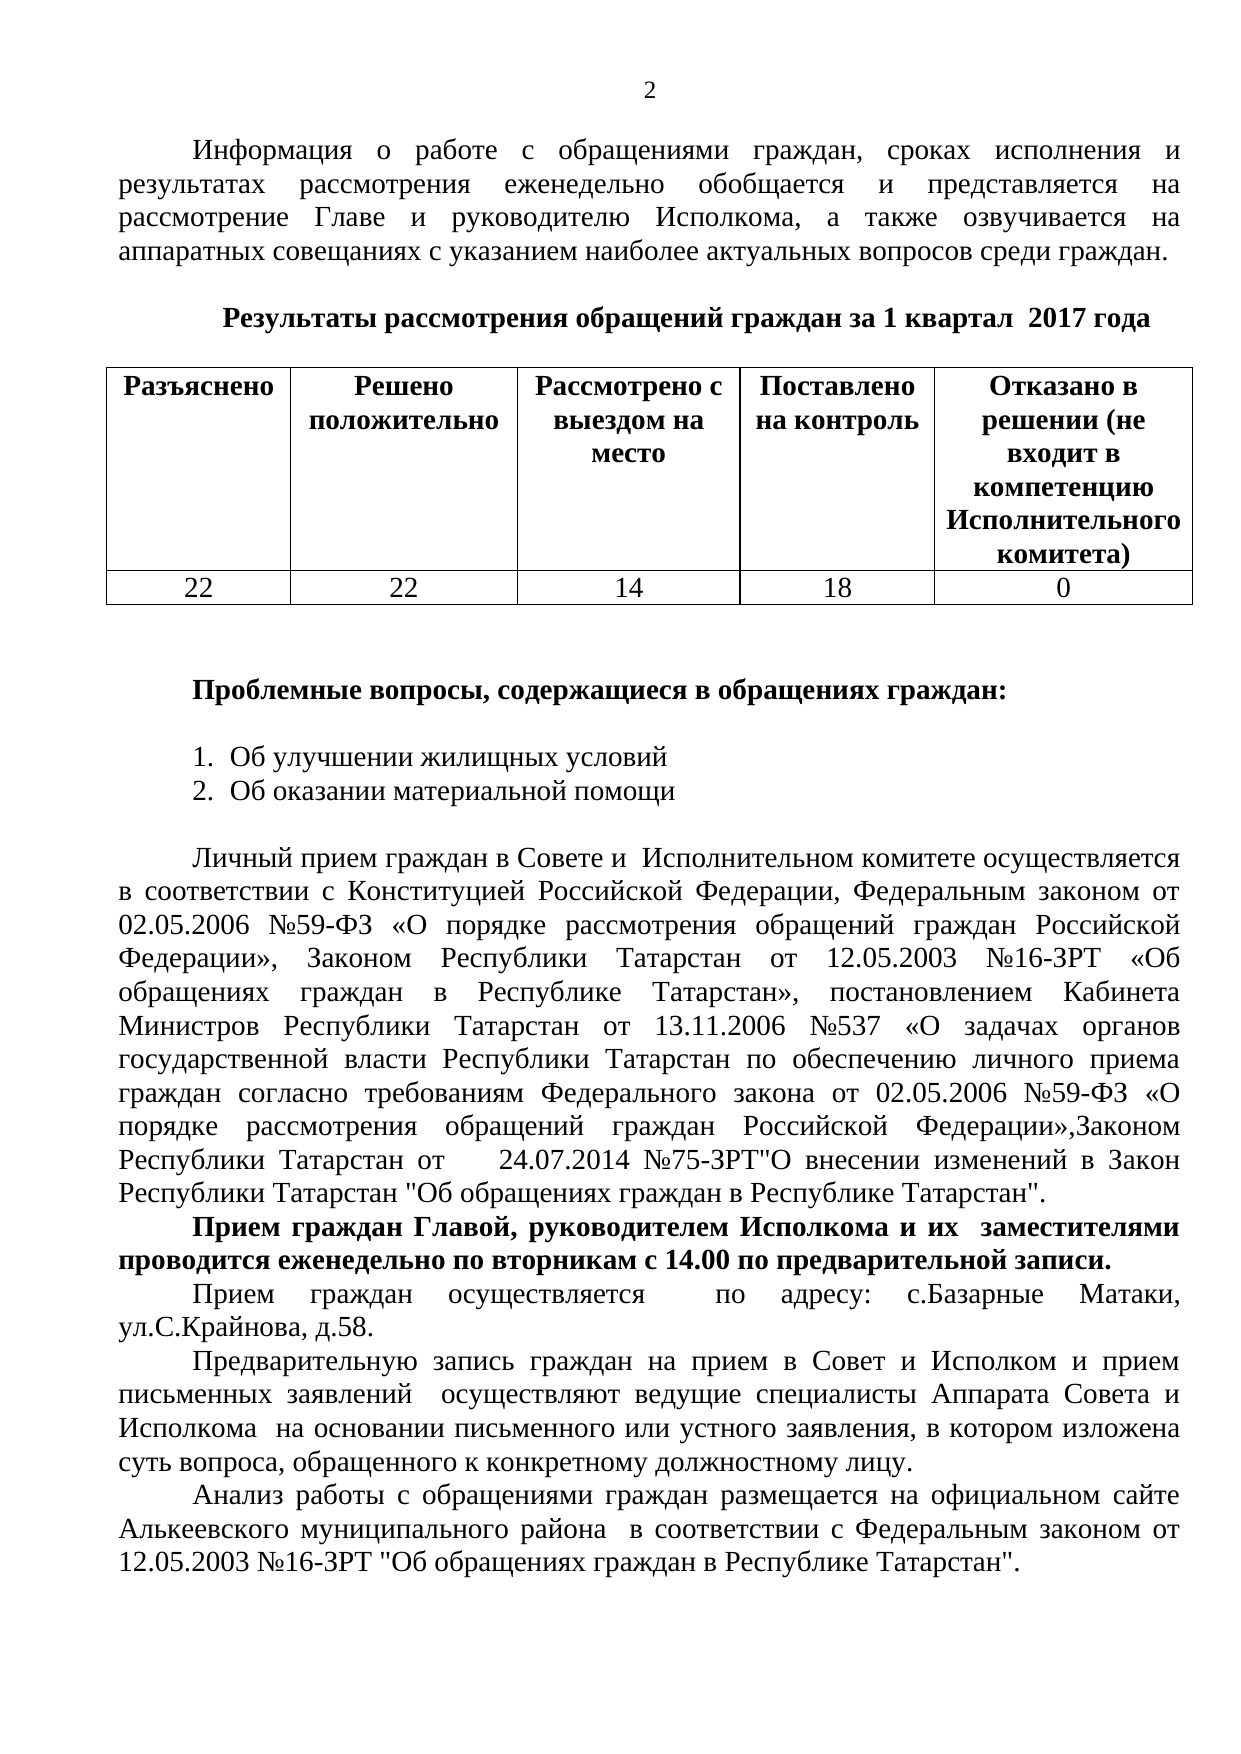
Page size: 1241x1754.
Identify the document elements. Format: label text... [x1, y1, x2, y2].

table_header Рассмотрено с выездом на место [518, 368, 739, 569]
table_header Поставлено на контроль [741, 368, 934, 569]
text Личный прием граждан в Совете и Исполнительном комитете осуществляется в соответствии с Конституцией Российской Федерации, Федеральным законом от 02.05.2006 №59-ФЗ «О порядке рассмотрения обращений граждан Российской Федерации», Законом Республики Татарстан от 12.05.2003 №16-ЗРТ «Об обращениях граждан в Республике Татарстан», постановлением Кабинета Министров Республики Татарстан от 13.11.2006 №537 «О задачах органов государственной власти Республики Татарстан по обеспечению личного приема граждан согласно требованиям Федерального закона от 02.05.2006 №59-ФЗ «О порядке рассмотрения обращений граждан Российской Федерации»,Законом Республики Татарстан от 24.07.2014 №75-ЗРТ"О внесении изменений в Закон Республики Татарстан "Об обращениях граждан в Республике Татарстан". [118, 840, 1181, 1209]
text Информация о работе с обращениями граждан, сроках исполнения и результатах рассмотрения еженедельно обобщается и представляется на рассмотрение Главе и руководителю Исполкома, а также озвучивается на аппаратных совещаниях с указанием наиболее актуальных вопросов среди граждан. [118, 132, 1181, 267]
table_cell 14 [518, 571, 739, 604]
table_header Отказано в решении (не входит в компетенцию Исполнительного комитета) [935, 368, 1192, 569]
table_cell 22 [107, 571, 290, 604]
list Об улучшении жилищных условий [192, 739, 1181, 773]
text Прием граждан Главой, руководителем Исполкома и их заместителями проводится еженедельно по вторникам с 14.00 по предварительной записи. [118, 1209, 1181, 1276]
table_cell 18 [741, 571, 934, 604]
text Результаты рассмотрения обращений граждан за 1 квартал 2017 года [118, 300, 1181, 334]
text Анализ работы с обращениями граждан размещается на официальном сайте Алькеевского муниципального района в соответствии с Федеральным законом от 12.05.2003 №16-ЗРТ "Об обращениях граждан в Республике Татарстан". [118, 1477, 1181, 1578]
table_header Разъяснено [107, 368, 290, 569]
text Проблемные вопросы, содержащиеся в обращениях граждан: [118, 672, 1181, 706]
list Об оказании материальной помощи [192, 773, 1181, 806]
table_header Решено положительно [291, 368, 517, 569]
text Предварительную запись граждан на прием в Совет и Исполком и прием письменных заявлений осуществляют ведущие специалисты Аппарата Совета и Исполкома на основании письменного или устного заявления, в котором изложена суть вопроса, обращенного к конкретному должностному лицу. [118, 1343, 1181, 1477]
text Прием граждан осуществляется по адресу: с.Базарные Матаки, ул.С.Крайнова, д.58. [118, 1276, 1181, 1343]
table_cell 22 [291, 571, 517, 604]
table_cell 0 [935, 571, 1192, 604]
